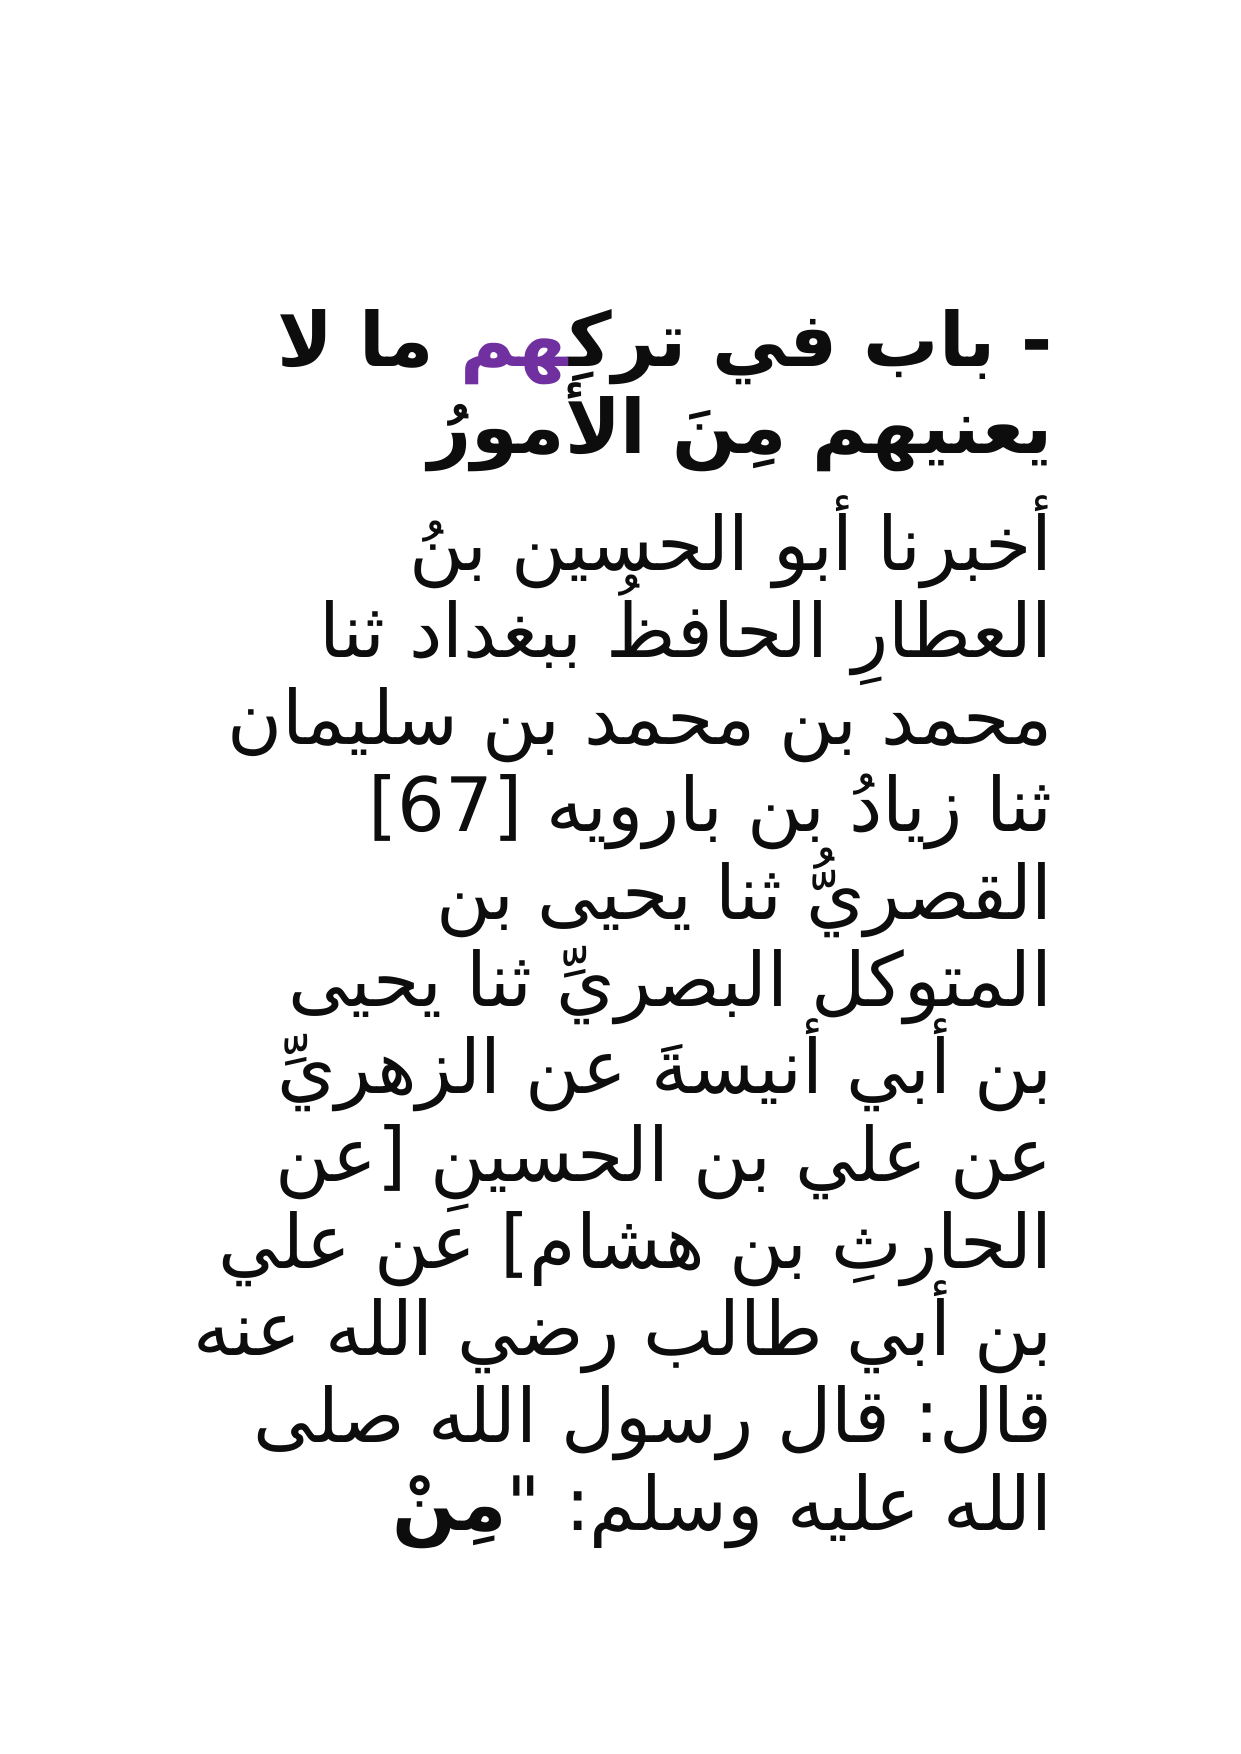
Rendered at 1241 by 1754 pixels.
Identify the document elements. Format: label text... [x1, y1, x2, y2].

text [187, 500, 1053, 1548]
text - باب في تركِهم ما لا يعنيهم مِنَ الأمورُ [187, 297, 1053, 471]
